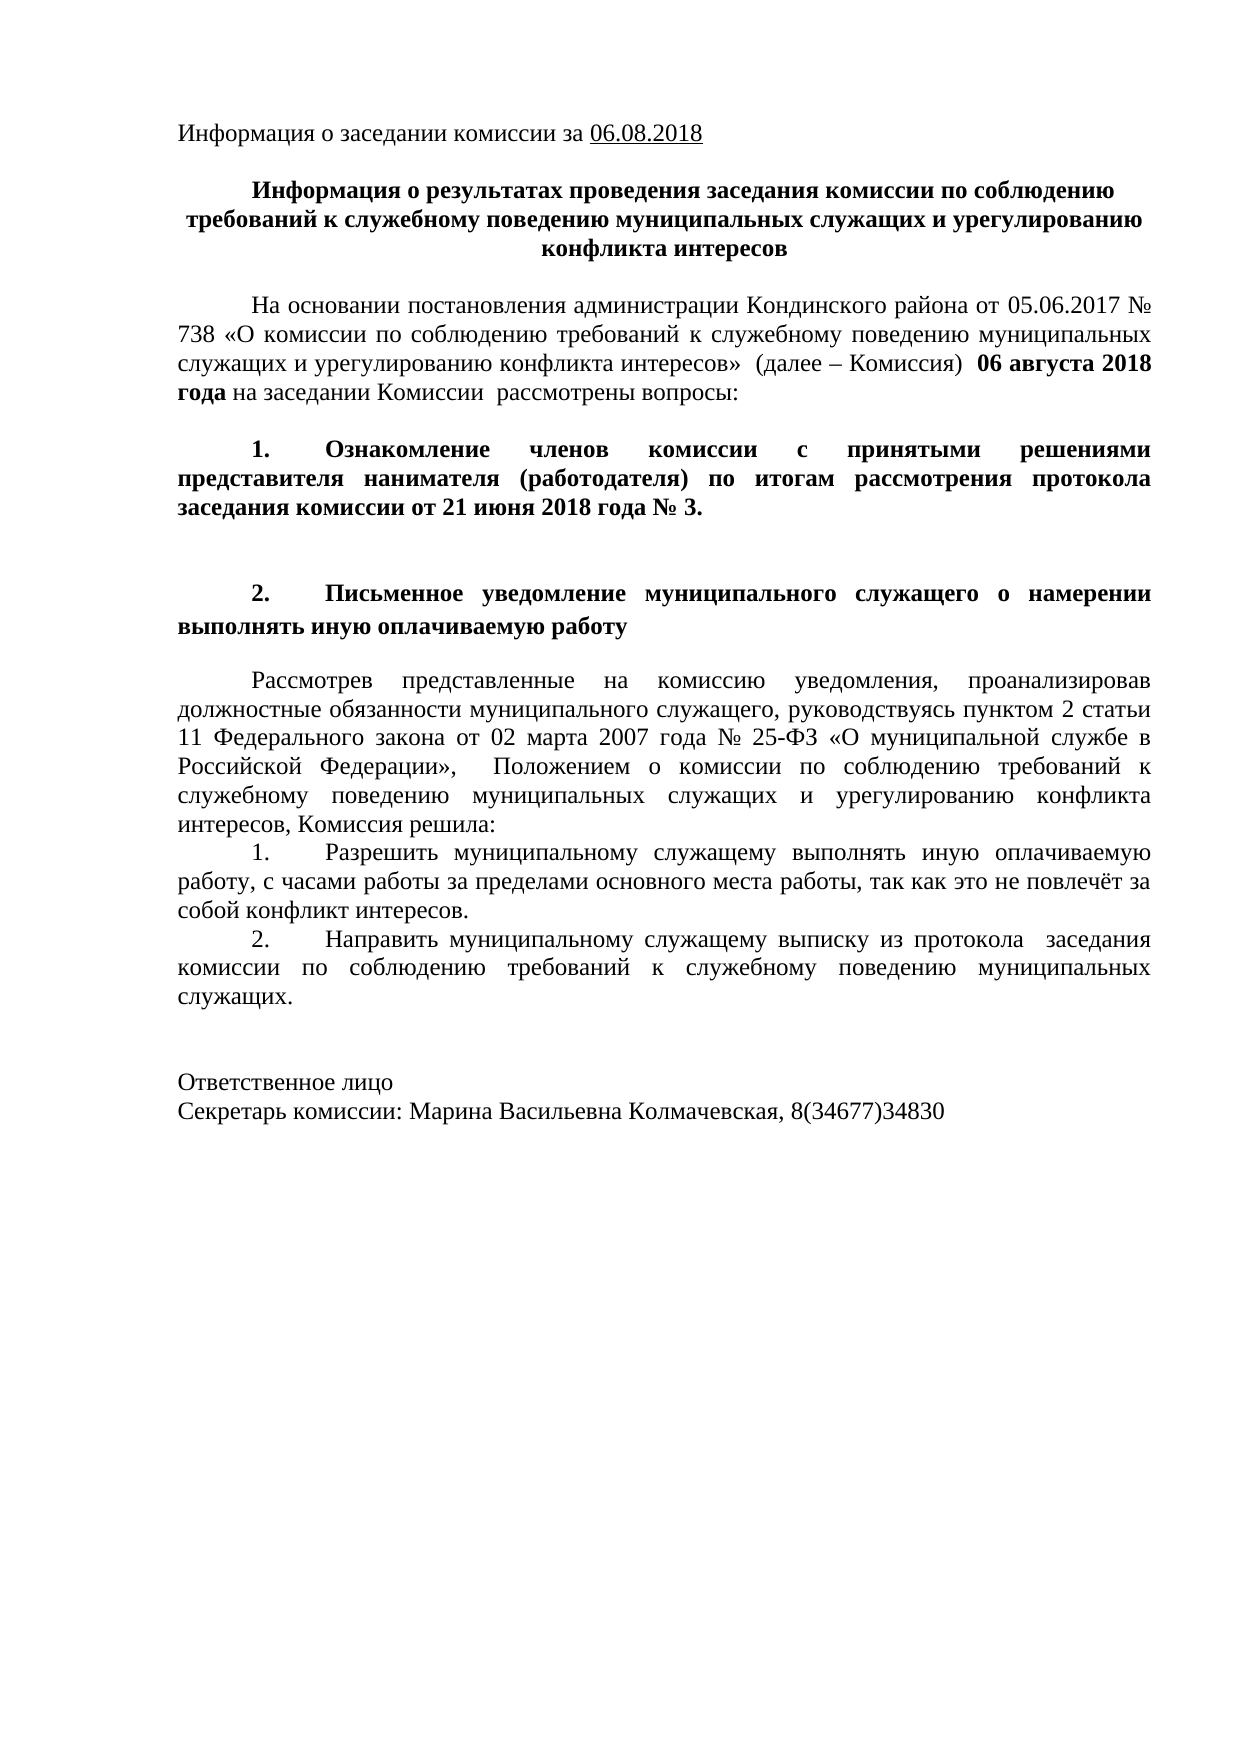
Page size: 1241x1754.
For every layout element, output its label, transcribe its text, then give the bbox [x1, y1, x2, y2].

title Разрешить муниципальному служащему выполнять иную оплачиваемую работу, с часами работы за пределами основного места работы, так как это не повлечёт за собой конфликт интересов. [177, 837, 1152, 924]
title Направить муниципальному служащему выписку из протокола заседания комиссии по соблюдению требований к служебному поведению муниципальных служащих. [177, 924, 1152, 1010]
list Письменное уведомление муниципального служащего о намерении выполнять иную оплачиваемую работу [177, 578, 1152, 640]
title Рассмотрев представленные на комиссию уведомления, проанализировав должностные обязанности муниципального служащего, руководствуясь пунктом 2 статьи 11 Федерального закона от 02 марта 2007 года № 25-ФЗ «О муниципальной службе в Российской Федерации», Положением о комиссии по соблюдению требований к служебному поведению муниципальных служащих и урегулированию конфликта интересов, Комиссия решила: [177, 665, 1152, 837]
title Ознакомление членов комиссии с принятыми решениями представителя нанимателя (работодателя) по итогам рассмотрения протокола заседания комиссии от 21 июня 2018 года № 3. [177, 434, 1152, 521]
text Ответственное лицо [177, 1067, 1152, 1096]
text Информация о заседании комиссии за 06.08.2018 [177, 118, 1152, 147]
text Секретарь комиссии: Марина Васильевна Колмачевская, 8(34677)34830 [177, 1096, 1152, 1125]
text На основании постановления администрации Кондинского района от 05.06.2017 № 738 «О комиссии по соблюдению требований к служебному поведению муниципальных служащих и урегулированию конфликта интересов» (далее – Комиссия) 06 августа 2018 года на заседании Комиссии рассмотрены вопросы: [177, 291, 1152, 406]
text Информация о результатах проведения заседания комиссии по соблюдению требований к служебному поведению муниципальных служащих и урегулированию конфликта интересов [177, 176, 1152, 262]
